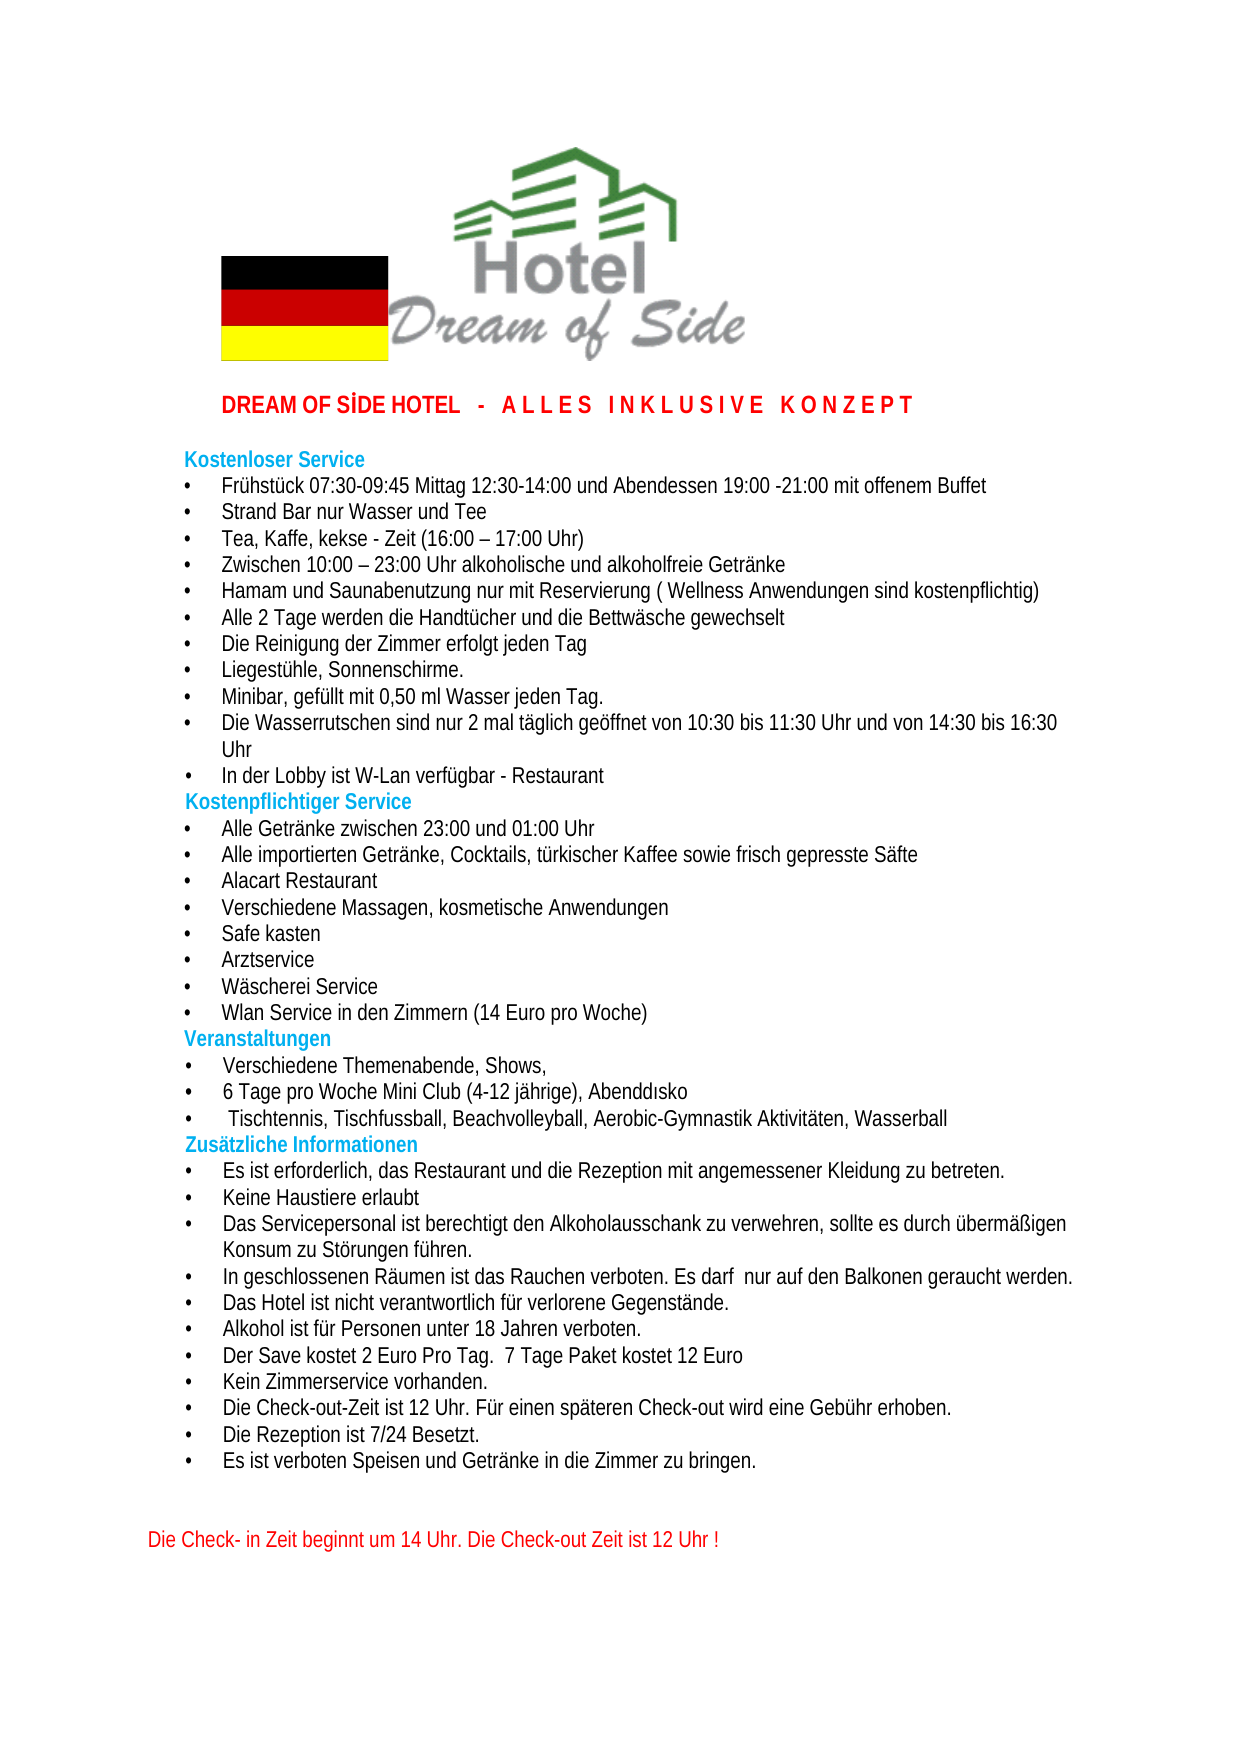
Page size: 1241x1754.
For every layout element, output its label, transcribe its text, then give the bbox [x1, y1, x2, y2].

list Zwischen 10:00 – 23:00 Uhr alkoholische und alkoholfreie Getränke [184, 551, 1093, 577]
list Alacart Restaurant [184, 867, 1093, 894]
list Es ist verboten Speisen und Getränke in die Zimmer zu bringen. [185, 1447, 1093, 1473]
text Kostenloser Service [148, 446, 1093, 472]
list Alle 2 Tage werden die Handtücher und die Bettwäsche gewechselt [184, 604, 1093, 630]
list Tischtennis, Tischfussball, Beachvolleyball, Aerobic-Gymnastik Aktivitäten, Wasserball [185, 1104, 1093, 1131]
list Es ist erforderlich, das Restaurant und die Rezeption mit angemessener Kleidung zu betreten. [185, 1157, 1093, 1183]
list Das Servicepersonal ist berechtigt den Alkoholausschank zu verwehren, sollte es durch übermäßigen Konsum zu Störungen führen. [185, 1210, 1093, 1263]
list Verschiedene Themenabende, Shows, [185, 1052, 1093, 1078]
list Hamam und Saunabenutzung nur mit Reservierung ( Wellness Anwendungen sind kostenpflichtig) [184, 577, 1093, 604]
list Keine Haustiere erlaubt [185, 1183, 1093, 1210]
list In der Lobby ist W-Lan verfügbar - Restaurant [185, 762, 1093, 788]
list Verschiedene Massagen, kosmetische Anwendungen [184, 894, 1093, 920]
text Zusätzliche Informationen [185, 1131, 1093, 1157]
text Veranstaltungen [148, 1025, 1093, 1052]
list Die Reinigung der Zimmer erfolgt jeden Tag [184, 630, 1093, 656]
text Die Check- in Zeit beginnt um 14 Uhr. Die Check-out Zeit ist 12 Uhr ! [148, 1526, 1093, 1552]
list Die Rezeption ist 7/24 Besetzt. [185, 1421, 1093, 1447]
list Strand Bar nur Wasser und Tee [184, 498, 1093, 525]
text Kostenpflichtiger Service [185, 788, 1093, 814]
list Die Wasserrutschen sind nur 2 mal täglich geöffnet von 10:30 bis 11:30 Uhr und von 14:30 bis 16:30 Uhr [184, 709, 1093, 762]
list Die Check-out-Zeit ist 12 Uhr. Für einen späteren Check-out wird eine Gebühr erhoben. [185, 1394, 1093, 1421]
list Wäscherei Service [184, 973, 1093, 999]
list Alkohol ist für Personen unter 18 Jahren verboten. [185, 1315, 1093, 1342]
list Wlan Service in den Zimmern (14 Euro pro Woche) [184, 999, 1093, 1025]
list Safe kasten [184, 920, 1093, 946]
list Arztservice [184, 946, 1093, 973]
text DREAM OF SİDE HOTEL - A L L E S I N K L U S I V E K O N Z E P T [148, 389, 1093, 419]
list Kein Zimmerservice vorhanden. [185, 1368, 1093, 1394]
list Alle importierten Getränke, Cocktails, türkischer Kaffee sowie frisch gepresste Säfte [184, 841, 1093, 867]
list Alle Getränke zwischen 23:00 und 01:00 Uhr [184, 814, 1093, 841]
list 6 Tage pro Woche Mini Club (4-12 jährige), Abenddısko [185, 1078, 1093, 1104]
list Tea, Kaffe, kekse - Zeit (16:00 – 17:00 Uhr) [184, 525, 1093, 551]
list Liegestühle, Sonnenschirme. [184, 656, 1093, 683]
list Frühstück 07:30-09:45 Mittag 12:30-14:00 und Abendessen 19:00 -21:00 mit offenem Buffet [184, 472, 1093, 498]
list Der Save kostet 2 Euro Pro Tag. 7 Tage Paket kostet 12 Euro [185, 1342, 1093, 1368]
list In geschlossenen Räumen ist das Rauchen verboten. Es darf nur auf den Balkonen geraucht werden. [185, 1263, 1093, 1289]
picture [221, 147, 745, 361]
list Das Hotel ist nicht verantwortlich für verlorene Gegenstände. [185, 1289, 1093, 1315]
list Minibar, gefüllt mit 0,50 ml Wasser jeden Tag. [184, 683, 1093, 709]
